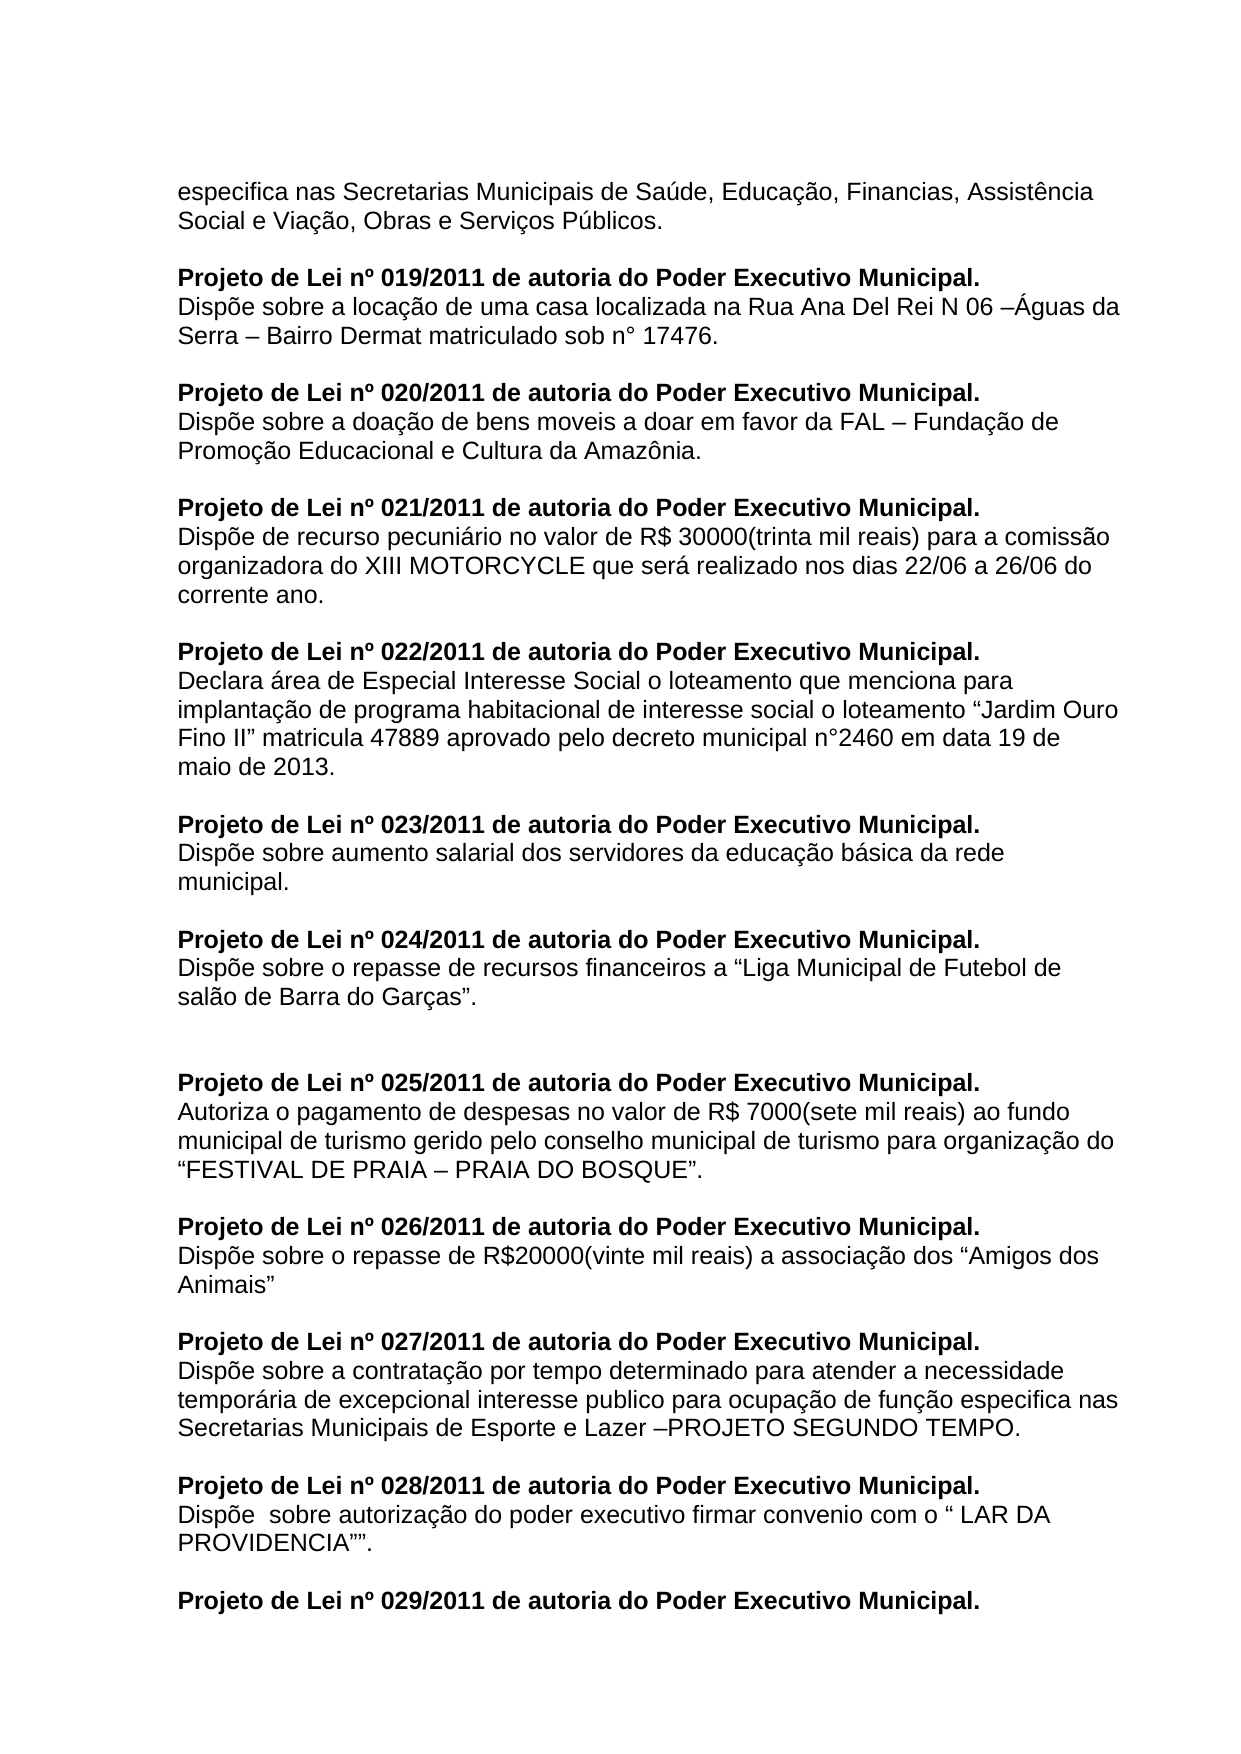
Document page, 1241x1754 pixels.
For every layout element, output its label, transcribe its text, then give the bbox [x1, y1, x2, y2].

text Projeto de Lei nº 026/2011 de autoria do Poder Executivo Municipal. [177, 1212, 1117, 1241]
text Dispõe de recurso pecuniário no valor de R$ 30000(trinta mil reais) para a comissão organizadora do XIII MOTORCYCLE que será realizado nos dias 22/06 a 26/06 do corrente ano. [177, 522, 1122, 608]
text Dispõe sobre a locação de uma casa localizada na Rua Ana Del Rei N 06 –Águas da Serra – Bairro Dermat matriculado sob n° 17476. [177, 292, 1122, 350]
text Projeto de Lei nº 028/2011 de autoria do Poder Executivo Municipal. [177, 1471, 1117, 1500]
text Projeto de Lei nº 029/2011 de autoria do Poder Executivo Municipal. [177, 1586, 1117, 1615]
text Projeto de Lei nº 024/2011 de autoria do Poder Executivo Municipal. [177, 925, 1117, 953]
text Declara área de Especial Interesse Social o loteamento que menciona para implantação de programa habitacional de interesse social o loteamento “Jardim Ouro Fino II” matricula 47889 aprovado pelo decreto municipal n°2460 em data 19 de maio de 2013. [177, 666, 1122, 781]
text Projeto de Lei nº 020/2011 de autoria do Poder Executivo Municipal. [177, 378, 1117, 407]
text Projeto de Lei nº 022/2011 de autoria do Poder Executivo Municipal. [177, 637, 1117, 666]
text Dispõe sobre o repasse de R$20000(vinte mil reais) a associação dos “Amigos dos Animais” [177, 1241, 1122, 1298]
text Projeto de Lei nº 023/2011 de autoria do Poder Executivo Municipal. [177, 810, 1117, 838]
text Dispõe sobre o repasse de recursos financeiros a “Liga Municipal de Futebol de salão de Barra do Garças”. [177, 953, 1122, 1011]
text Dispõe sobre aumento salarial dos servidores da educação básica da rede municipal. [177, 838, 1122, 896]
text Dispõe sobre autorização do poder executivo firmar convenio com o “ LAR DA PROVIDENCIA””. [177, 1500, 1122, 1557]
text Projeto de Lei nº 019/2011 de autoria do Poder Executivo Municipal. [177, 263, 1117, 292]
text Projeto de Lei nº 027/2011 de autoria do Poder Executivo Municipal. [177, 1327, 1117, 1356]
text Dispõe sobre a doação de bens moveis a doar em favor da FAL – Fundação de Promoção Educacional e Cultura da Amazônia. [177, 407, 1122, 465]
text Projeto de Lei nº 025/2011 de autoria do Poder Executivo Municipal. [177, 1068, 1117, 1097]
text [177, 177, 1122, 235]
text Autoriza o pagamento de despesas no valor de R$ 7000(sete mil reais) ao fundo municipal de turismo gerido pelo conselho municipal de turismo para organização do “FESTIVAL DE PRAIA – PRAIA DO BOSQUE”. [177, 1097, 1122, 1183]
text Dispõe sobre a contratação por tempo determinado para atender a necessidade temporária de excepcional interesse publico para ocupação de função especifica nas Secretarias Municipais de Esporte e Lazer –PROJETO SEGUNDO TEMPO. [177, 1356, 1122, 1442]
text Projeto de Lei nº 021/2011 de autoria do Poder Executivo Municipal. [177, 493, 1117, 522]
